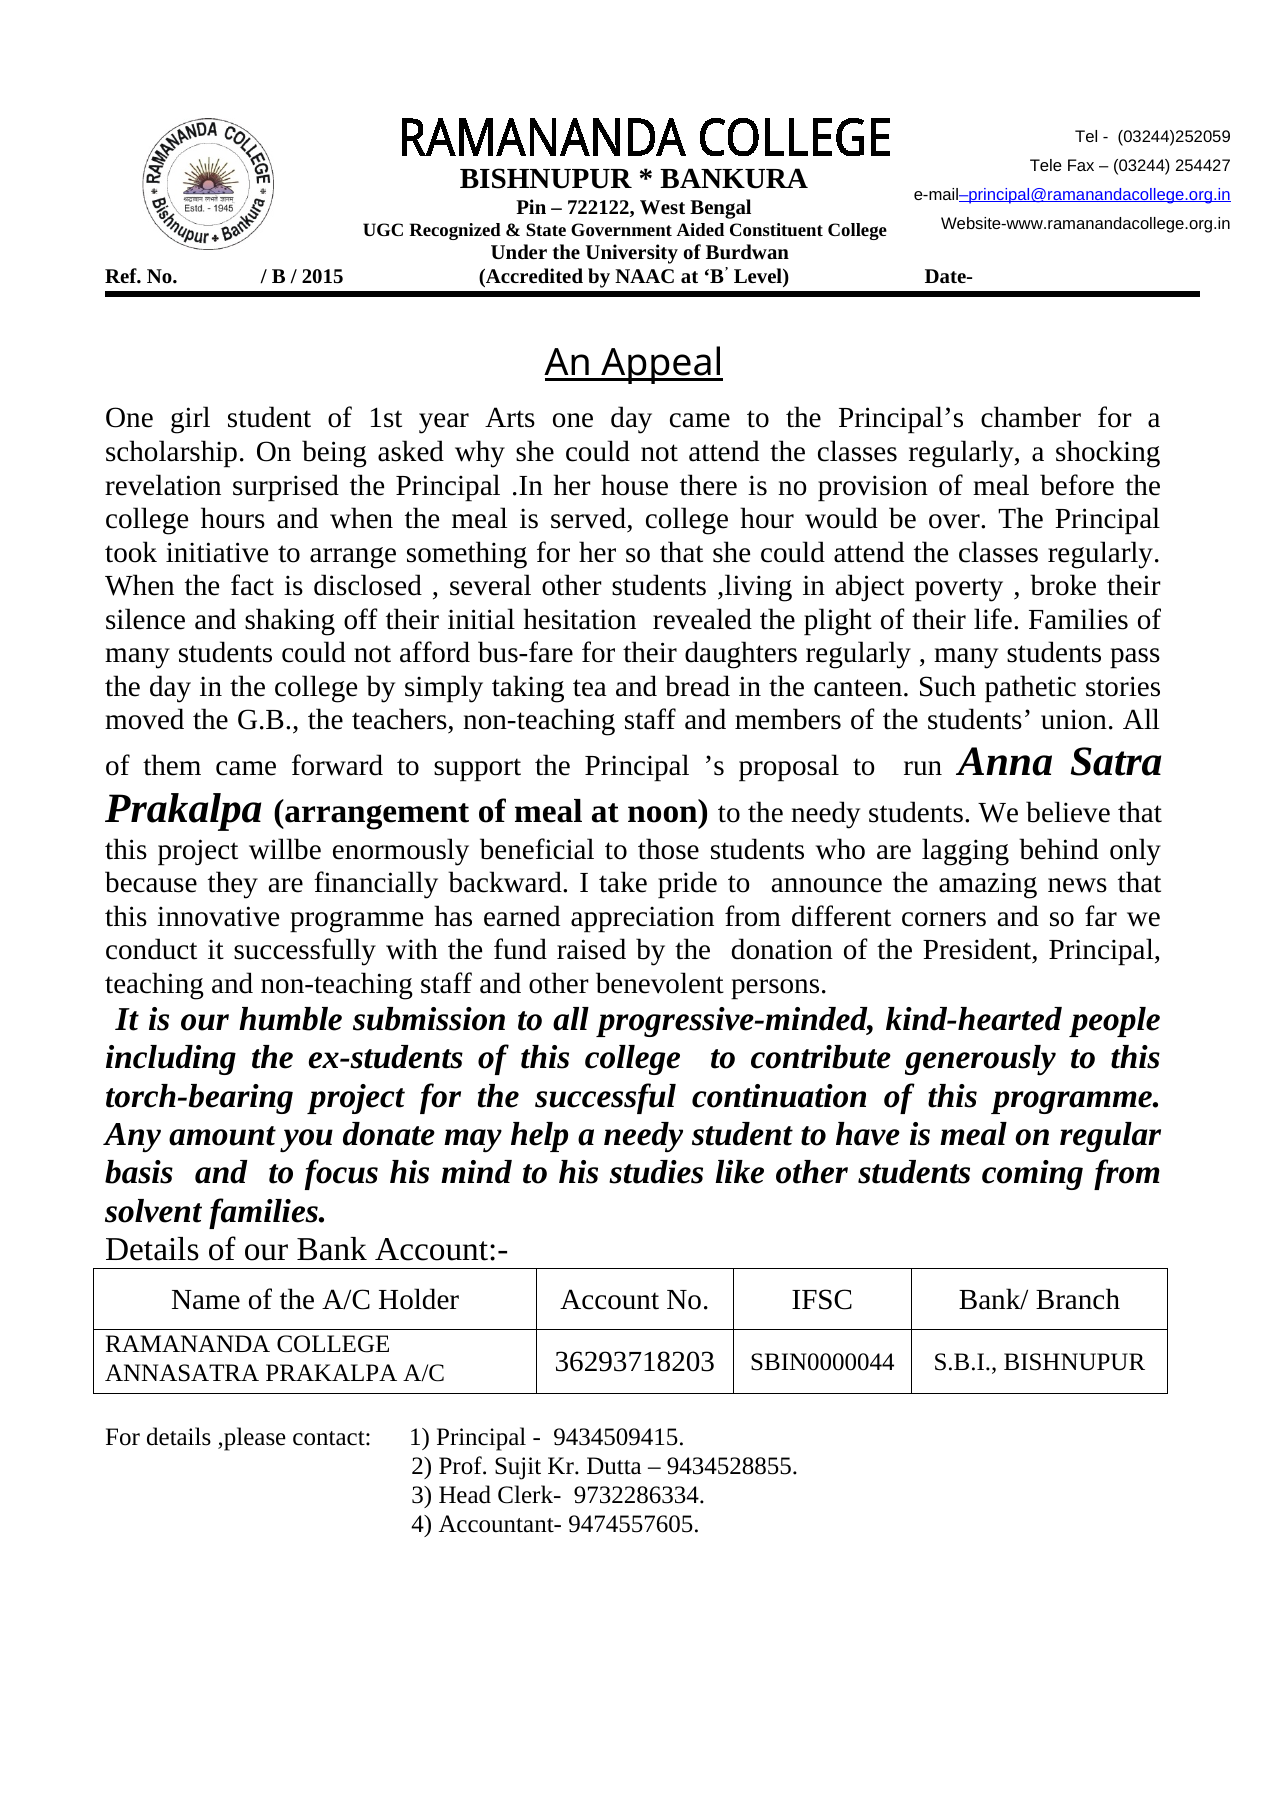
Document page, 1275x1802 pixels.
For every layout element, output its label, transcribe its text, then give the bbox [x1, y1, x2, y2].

table_cell RAMANANDA COLLEGE ANNASATRA PRAKALPA A/C [94, 1330, 536, 1393]
text BISHNUPUR * BANKURA [105, 161, 887, 195]
picture [142, 118, 274, 161]
text One girl student of 1st year Arts one day came to the Principal’s chamber for a scholarship. On being asked why she could not attend the classes regularly, a shocking revelation surprised the Principal .In her house there is no provision of meal before the college hours and when the meal is served, college hour would be over. The Principal took initiative to arrange something for her so that she could attend the classes regularly. When the fact is disclosed , several other students ,living in abject poverty , broke their silence and shaking off their initial hesitation revealed the plight of their life. Families of many students could not afford bus-fare for their daughters regularly , many students pass the day in the college by simply taking tea and bread in the canteen. Such pathetic stories moved the G.B., the teachers, non-teaching staff and members of the students’ union. All of them came forward to support the Principal ’s proposal to run Anna Satra Prakalpa (arrangement of meal at noon) to the needy students. We believe that this project willbe enormously beneficial to those students who are lagging behind only because they are financially backward. I take pride to announce the amazing news that this innovative programme has earned appreciation from different corners and so far we conduct it successfully with the fund raised by the donation of the President, Principal, teaching and non-teaching staff and other benevolent persons. [105, 401, 1162, 999]
table_header Bank/ Branch [912, 1269, 1167, 1328]
text For details ,please contact: 1) Principal - 9434509415. [105, 1422, 1162, 1451]
text UGC Recognized & State Government Aided Constituent College [330, 219, 887, 240]
table_header Name of the A/C Holder [94, 1269, 536, 1328]
text Details of our Bank Account:- [105, 1229, 1162, 1268]
picture [142, 219, 274, 240]
table_cell SBIN0000044 [734, 1330, 911, 1393]
text 3) Head Clerk- 9732286334. [105, 1480, 1162, 1509]
text Ref. No. / B / 2015 (Accredited by NAAC at ‘B’ Level) Date- [105, 264, 1162, 288]
text Under the University of Burdwan [105, 240, 1166, 264]
table_cell 36293718203 [537, 1330, 733, 1393]
table_header IFSC [734, 1269, 911, 1328]
text An Appeal [105, 335, 1162, 386]
text 2) Prof. Sujit Kr. Dutta – 9434528855. [105, 1451, 1162, 1480]
table_header Account No. [537, 1269, 733, 1328]
text It is our humble submission to all progressive-minded, kind-hearted people including the ex-students of this college to contribute generously to this torch-bearing project for the successful continuation of this programme. Any amount you donate may help a needy student to have is meal on regular basis and to focus his mind to his studies like other students coming from solvent families. [105, 999, 1162, 1229]
text Pin – 722122, West Bengal [105, 195, 887, 219]
table_cell S.B.I., BISHNUPUR [912, 1330, 1167, 1393]
text 4) Accountant- 9474557605. [105, 1509, 1162, 1537]
